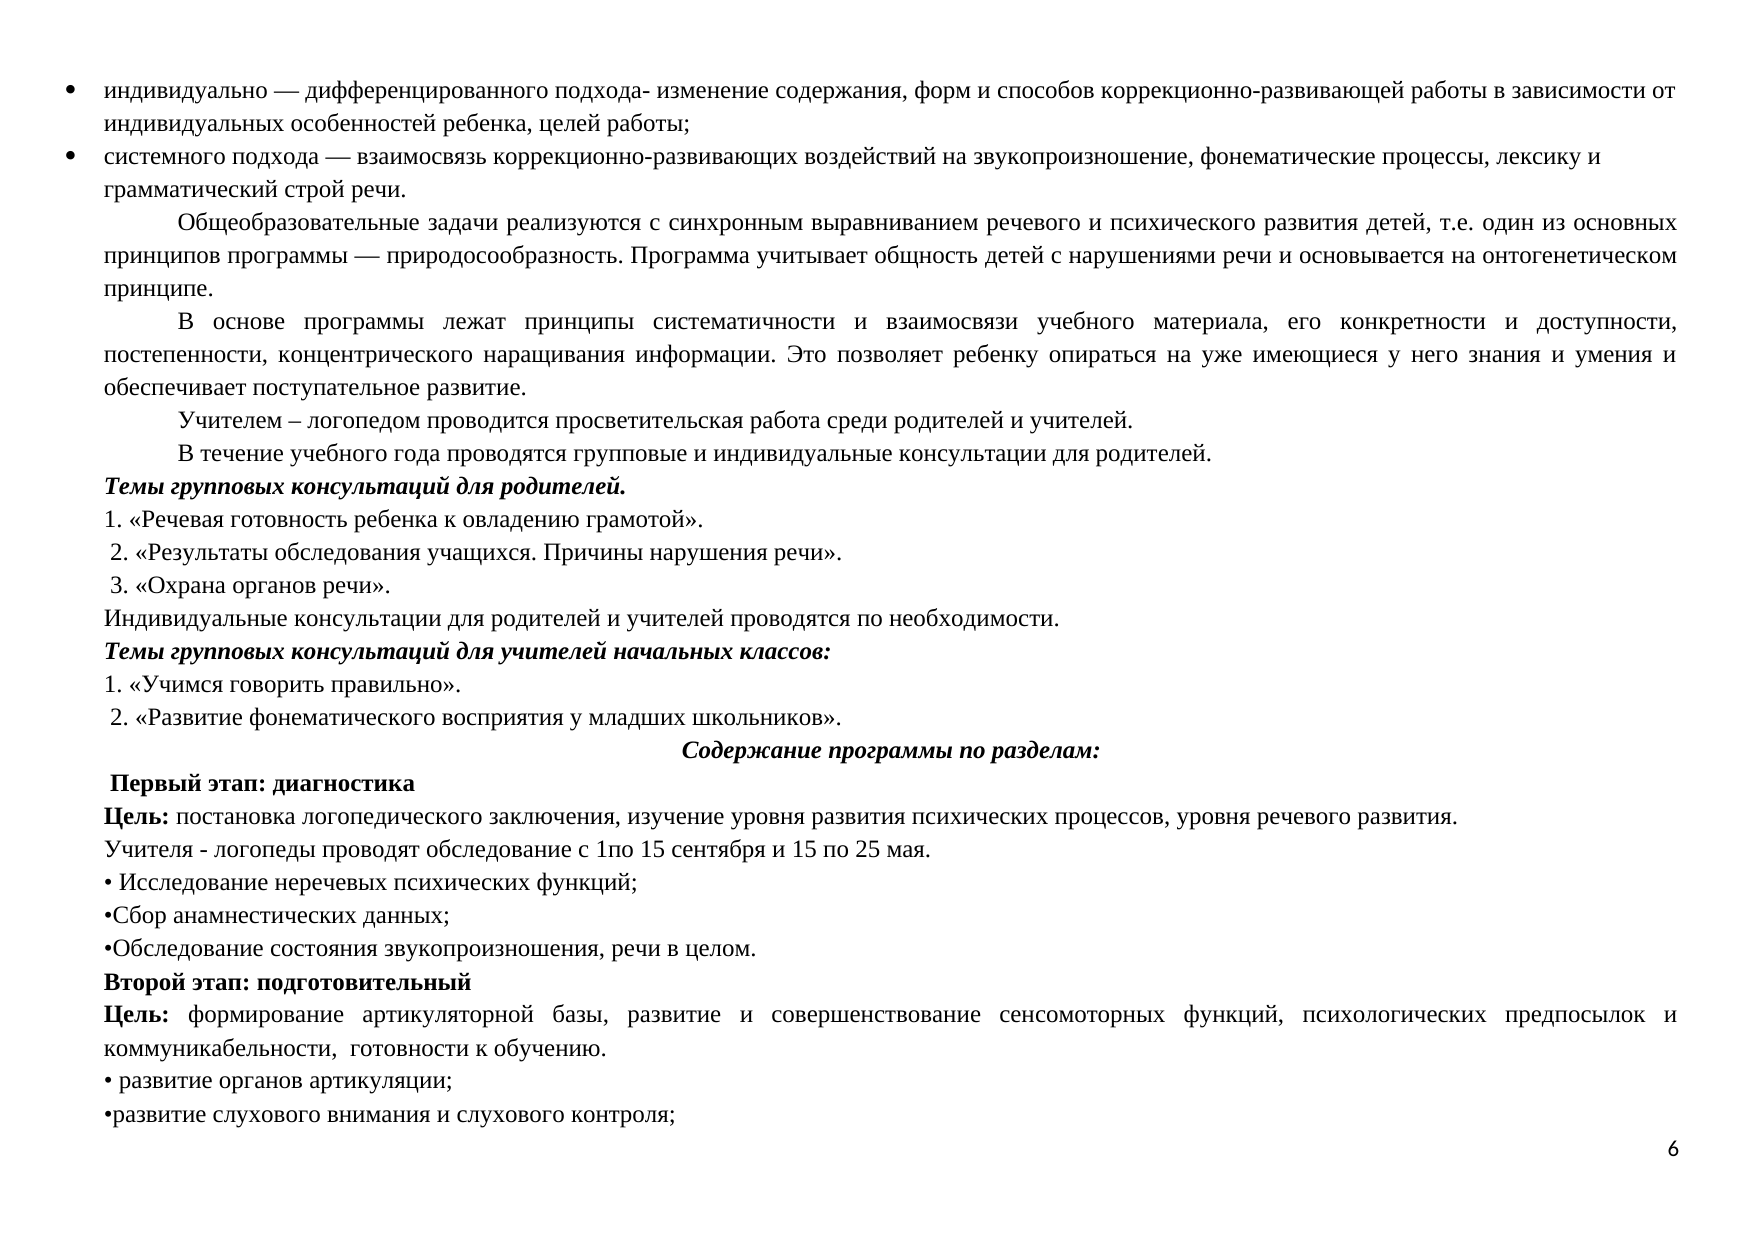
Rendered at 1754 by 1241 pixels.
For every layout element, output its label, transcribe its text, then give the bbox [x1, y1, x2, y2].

text • Исследование неречевых психических функций; [103, 867, 1679, 896]
text 1. «Учимся говорить правильно». [103, 669, 1679, 698]
text Цель: формирование артикуляторной базы, развитие и совершенствование сенсомоторных функций, психологических предпосылок и коммуникабельности, готовности к обучению. [103, 999, 1679, 1061]
text •развитие слухового внимания и слухового контроля; [103, 1099, 1679, 1127]
list системного подхода — взаимосвязь коррекционно-развивающих воздействий на звукопроизношение, фонематические процессы, лексику и грамматический строй речи. [66, 141, 1679, 203]
text Индивидуальные консультации для родителей и учителей проводятся по необходимости. [103, 603, 1679, 632]
text Общеобразовательные задачи реализуются с синхронным выравниванием речевого и психического развития детей, т.е. один из основных принципов программы — природосообразность. Программа учитывает общность детей с нарушениями речи и основывается на онтогенетическом принципе. [103, 207, 1679, 302]
text 2. «Результаты обследования учащихся. Причины нарушения речи». [103, 537, 1679, 566]
text •Обследование состояния звукопроизношения, речи в целом. [103, 933, 1679, 962]
text В основе программы лежат принципы систематичности и взаимосвязи учебного материала, его конкретности и доступности, постепенности, концентрического наращивания информации. Это позволяет ребенку опираться на уже имеющиеся у него знания и умения и обеспечивает поступательное развитие. [103, 306, 1679, 401]
text Учителя - логопеды проводят обследование с 1по 15 сентября и 15 по 25 мая. [103, 834, 1679, 863]
text Учителем – логопедом проводится просветительская работа среди родителей и учителей. [103, 405, 1679, 434]
text 2. «Развитие фонематического восприятия у младших школьников». [103, 702, 1679, 731]
text Темы групповых консультаций для родителей. [103, 471, 1679, 500]
text Цель: постановка логопедического заключения, изучение уровня развития психических процессов, уровня речевого развития. [103, 801, 1679, 830]
text 3. «Охрана органов речи». [103, 570, 1679, 599]
text 1. «Речевая готовность ребенка к овладению грамотой». [103, 504, 1679, 533]
list индивидуально — дифференцированного подхода- изменение содержания, форм и способов коррекционно-развивающей работы в зависимости от индивидуальных особенностей ребенка, целей работы; [66, 75, 1679, 137]
text Второй этап: подготовительный [103, 967, 1679, 995]
text Первый этап: диагностика [103, 768, 1679, 797]
text •Сбор анамнестических данных; [103, 901, 1679, 929]
text В течение учебного года проводятся групповые и индивидуальные консультации для родителей. [103, 438, 1679, 467]
text Темы групповых консультаций для учителей начальных классов: [103, 636, 1679, 665]
text Содержание программы по разделам: [103, 735, 1679, 764]
text • развитие органов артикуляции; [103, 1066, 1679, 1094]
